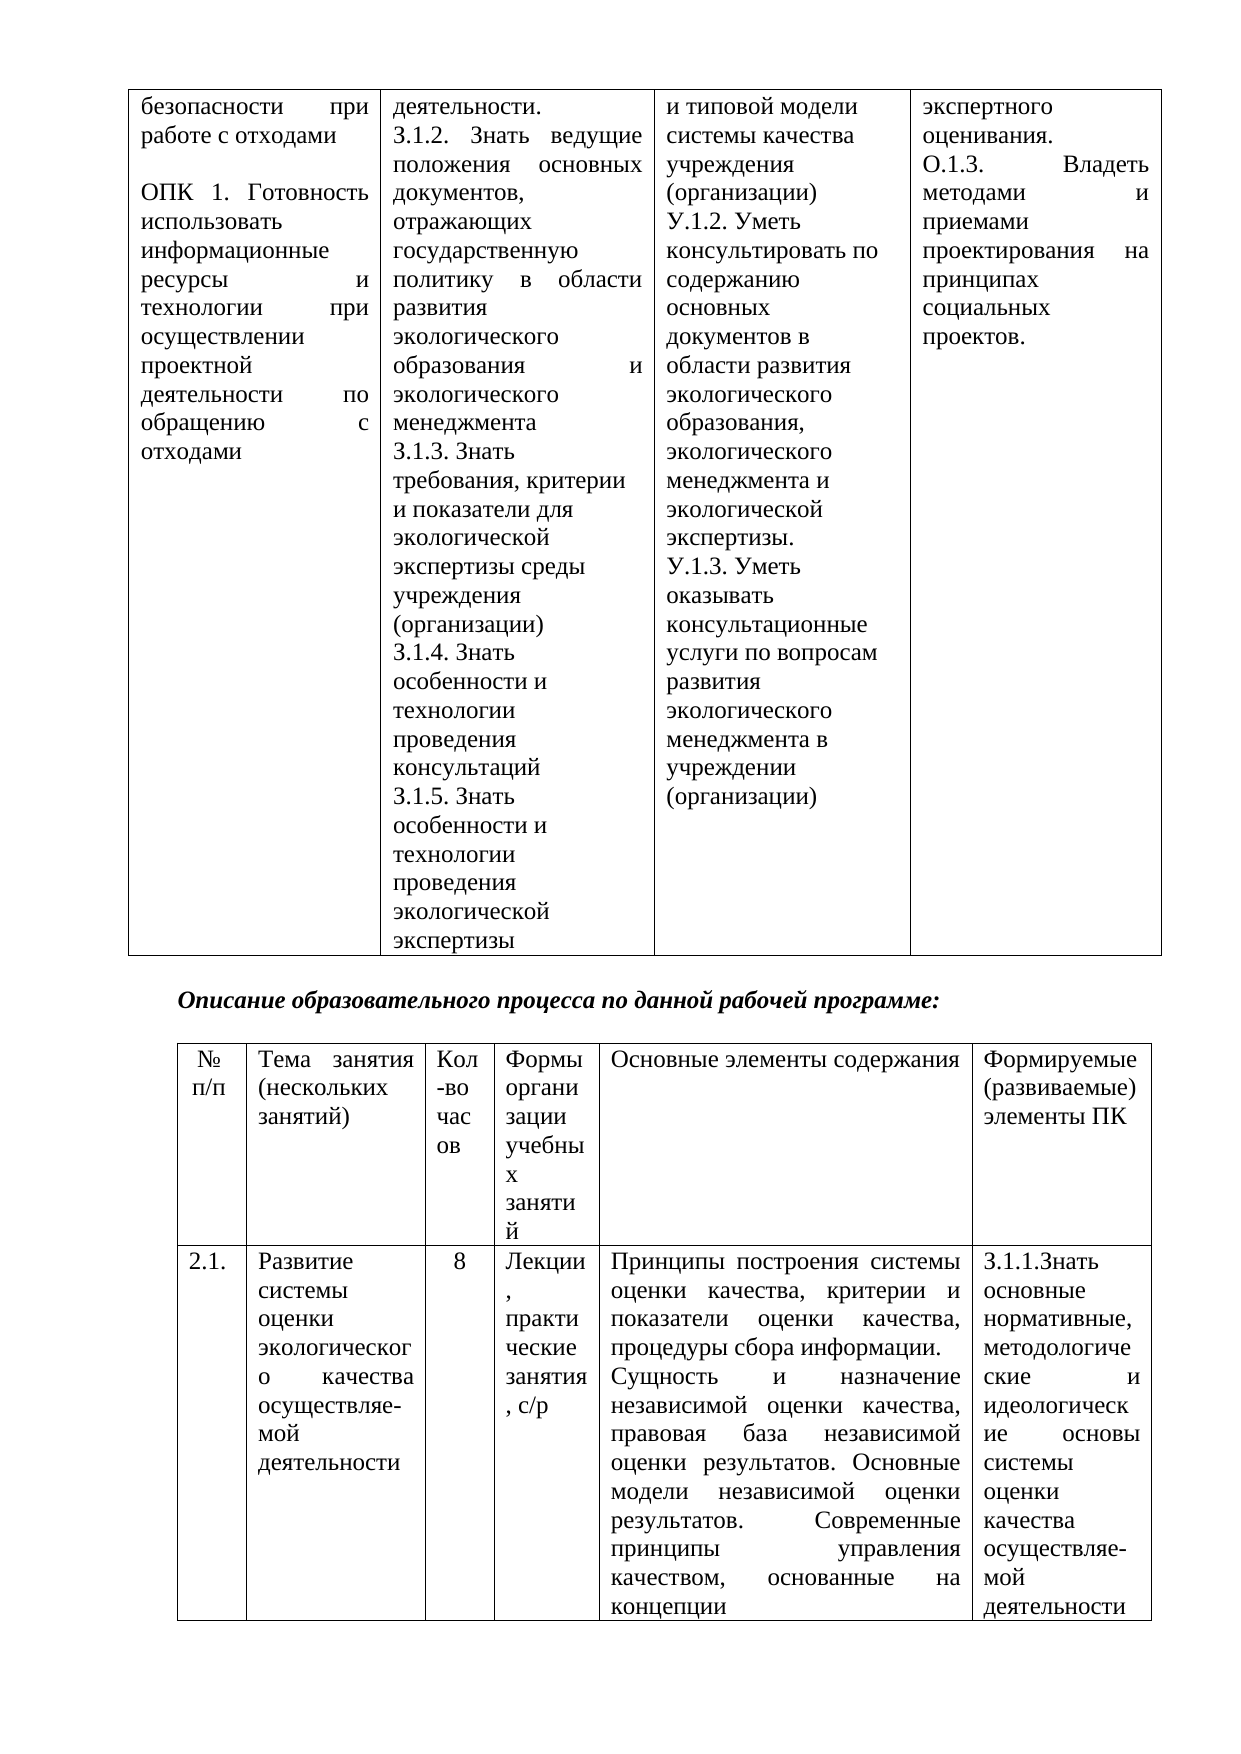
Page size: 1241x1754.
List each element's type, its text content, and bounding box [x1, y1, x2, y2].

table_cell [381, 90, 654, 955]
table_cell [973, 1246, 1151, 1620]
text Описание образовательного процесса по данной рабочей программе: [177, 985, 1152, 1014]
table_header Формы организации учебных занятий [495, 1044, 599, 1245]
table_cell 8 [426, 1246, 494, 1620]
table_header Тема занятия (нескольких занятий) [247, 1044, 425, 1245]
table_cell 2.1. [178, 1246, 246, 1620]
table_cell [655, 90, 910, 955]
table_header Кол-во часов [426, 1044, 494, 1245]
table_header Основные элементы содержания [600, 1044, 972, 1245]
table_header № п/п [178, 1044, 246, 1245]
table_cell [911, 90, 1161, 955]
table_header Формируемые (развиваемые) элементы ПК [973, 1044, 1151, 1245]
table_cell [247, 1246, 425, 1620]
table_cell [495, 1246, 599, 1620]
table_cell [600, 1246, 972, 1620]
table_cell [129, 90, 380, 955]
